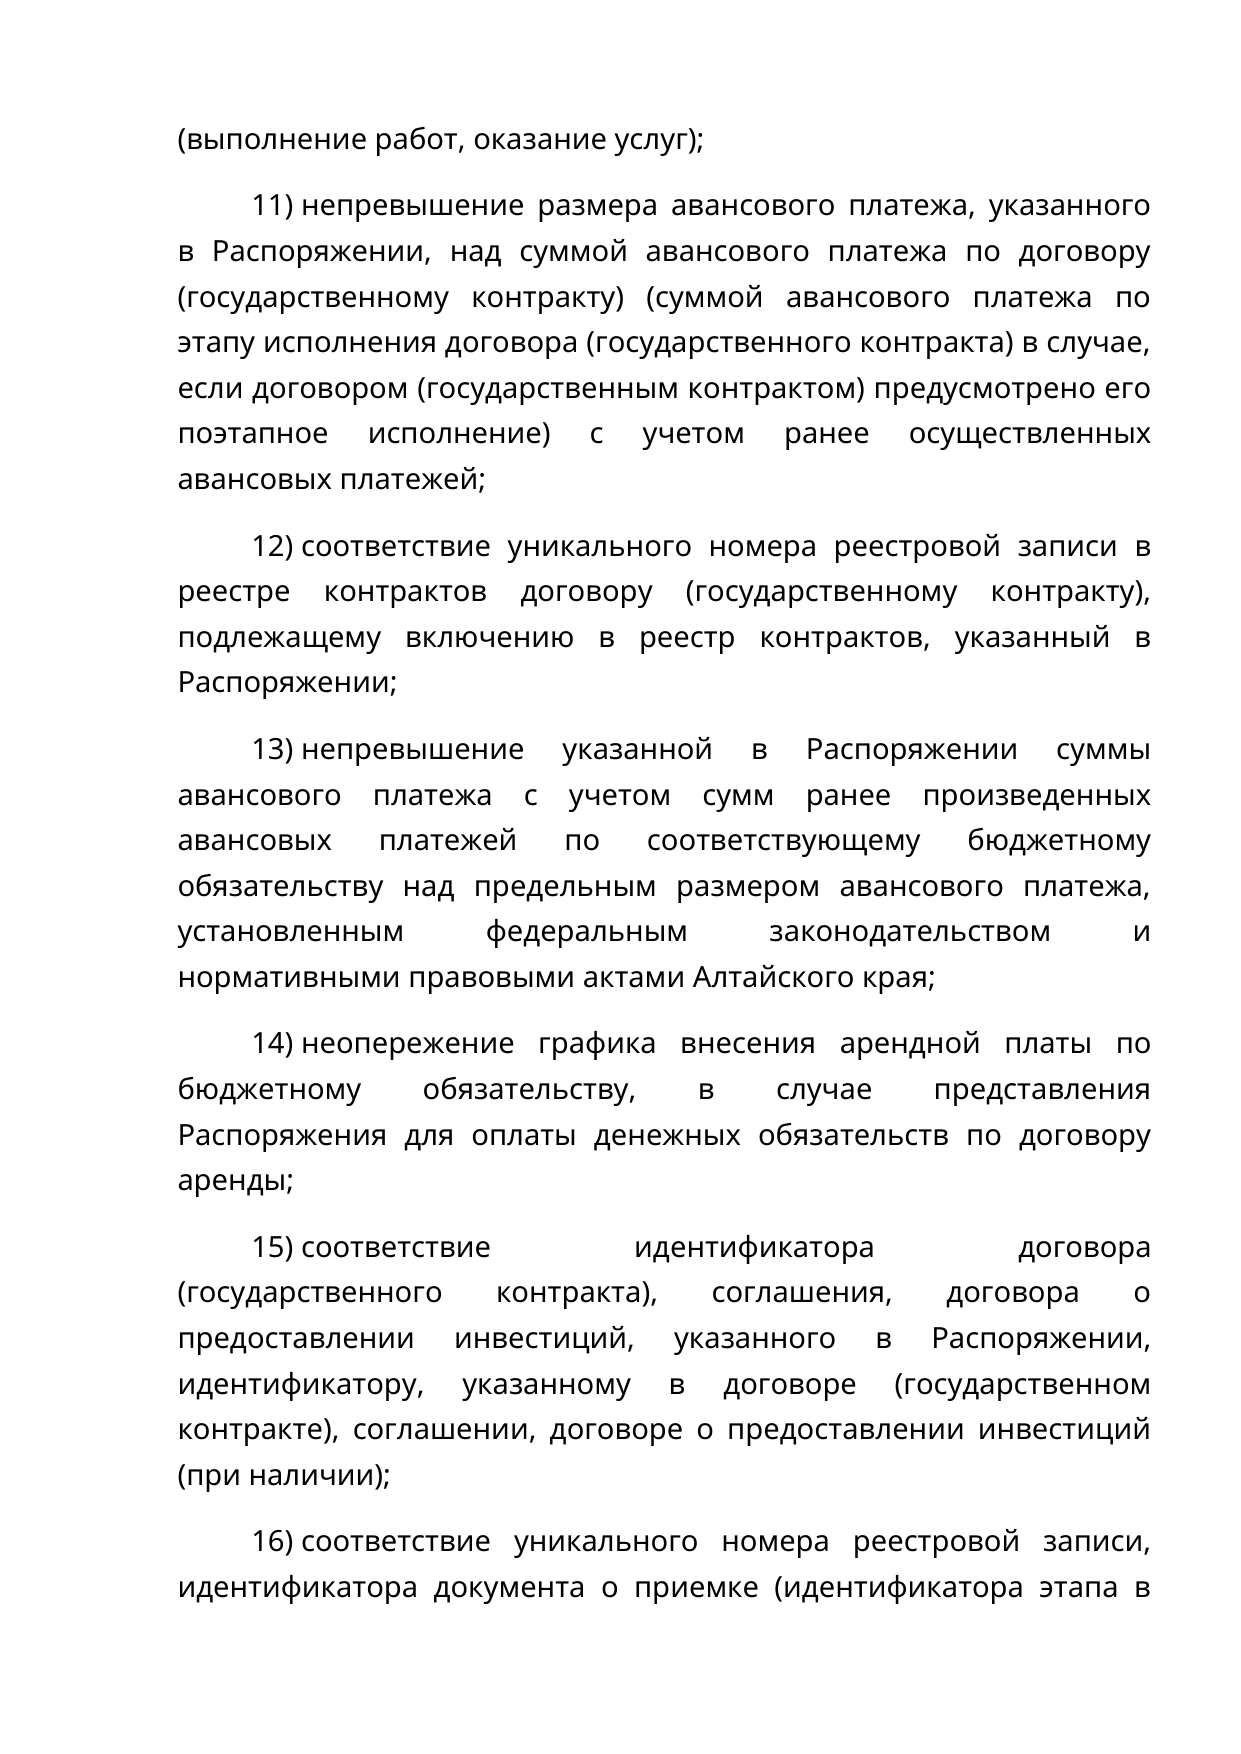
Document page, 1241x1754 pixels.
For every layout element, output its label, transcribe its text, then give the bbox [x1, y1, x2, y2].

text 11) непревышение размера авансового платежа, указанного в Распоряжении, над суммой авансового платежа по договору (государственному контракту) (суммой авансового платежа по этапу исполнения договора (государственного контракта) в случае, если договором (государственным контрактом) предусмотрено его поэтапное исполнение) с учетом ранее осуществленных авансовых платежей; [177, 184, 1152, 498]
text 12) соответствие уникального номера реестровой записи в реестре контрактов договору (государственному контракту), подлежащему включению в реестр контрактов, указанный в Распоряжении; [177, 525, 1152, 701]
text 13) непревышение указанной в Распоряжении суммы авансового платежа с учетом сумм ранее произведенных авансовых платежей по соответствующему бюджетному обязательству над предельным размером авансового платежа, установленным федеральным законодательством и нормативными правовыми актами Алтайского края; [177, 728, 1152, 996]
text 15) соответствие идентификатора договора (государственного контракта), соглашения, договора о предоставлении инвестиций, указанного в Распоряжении, идентификатору, указанному в договоре (государственном контракте), соглашении, договоре о предоставлении инвестиций (при наличии); [177, 1226, 1152, 1494]
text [177, 1521, 1152, 1606]
text 14) неопережение графика внесения арендной платы по бюджетному обязательству, в случае представления Распоряжения для оплаты денежных обязательств по договору аренды; [177, 1023, 1152, 1199]
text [177, 118, 1152, 158]
